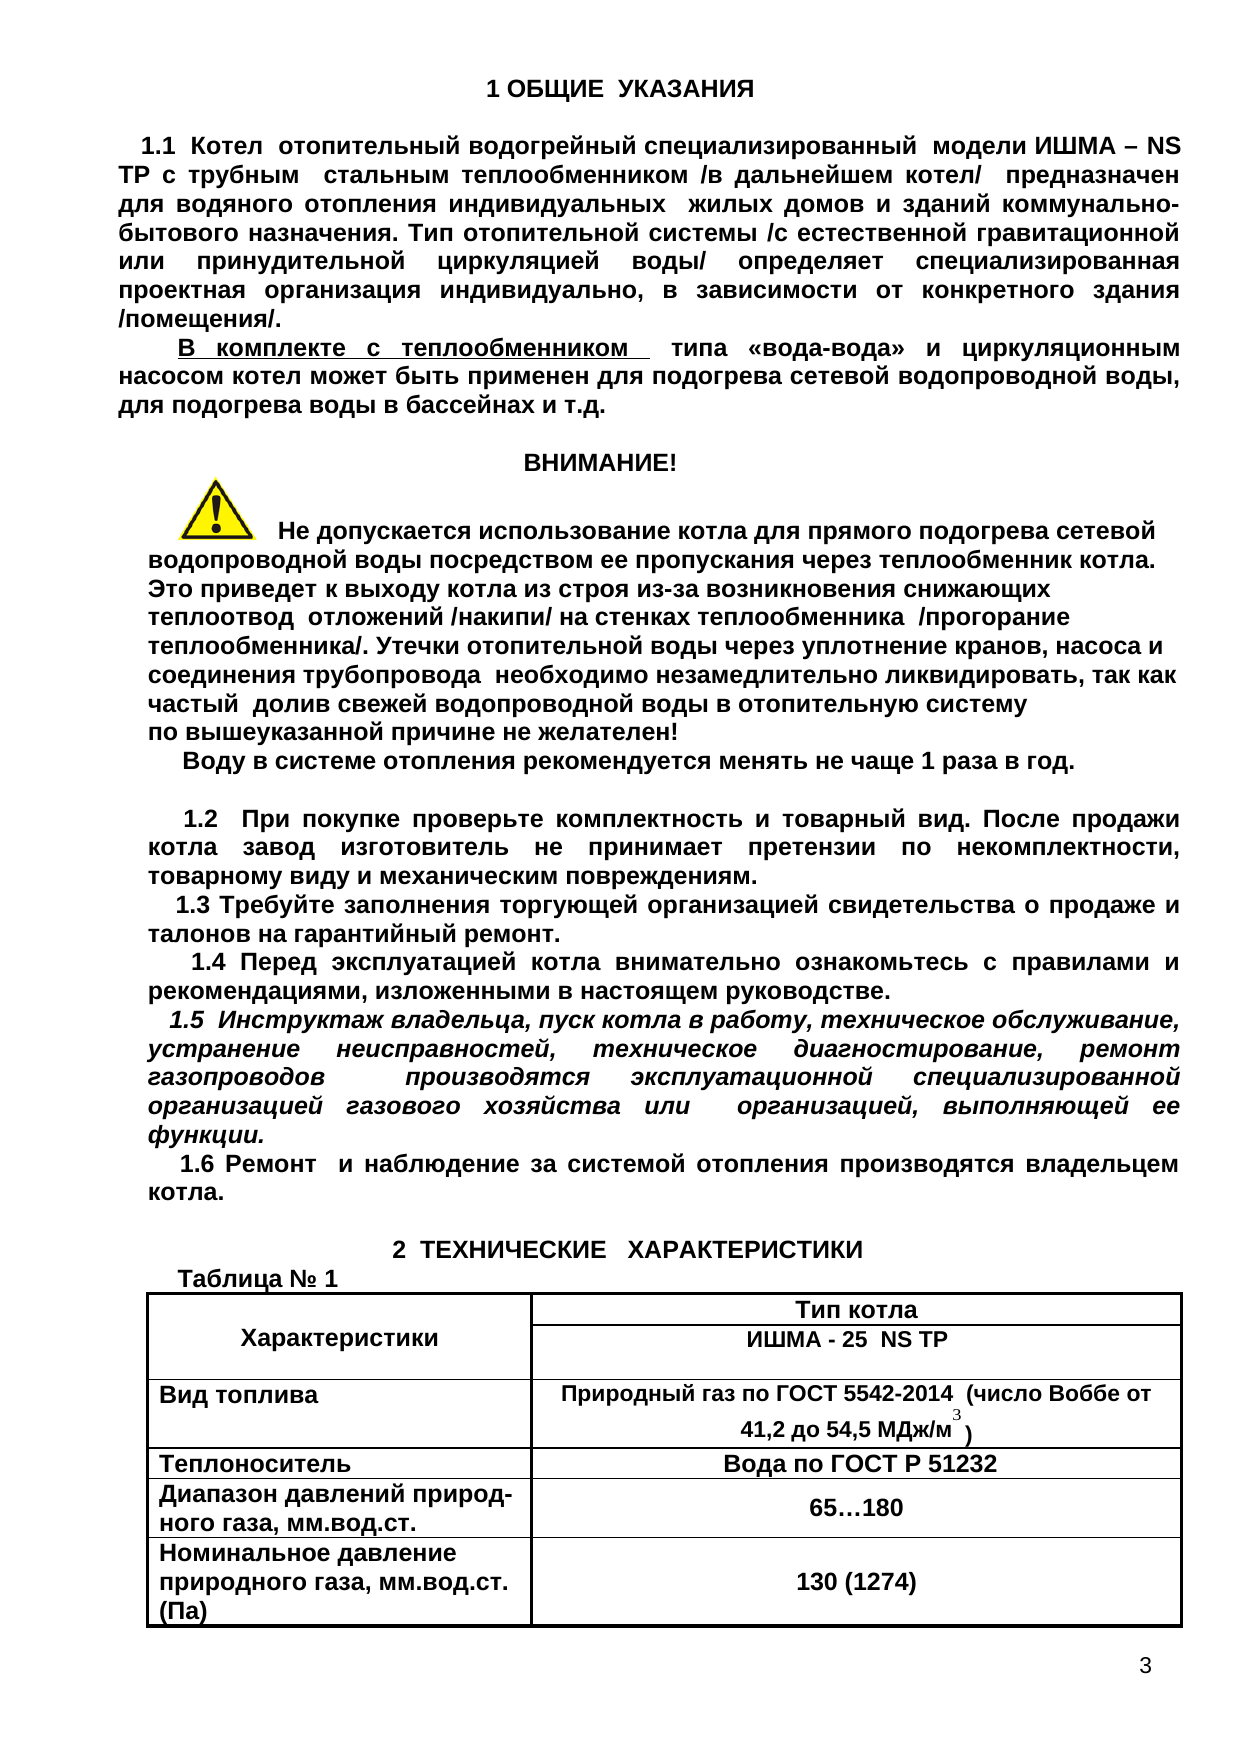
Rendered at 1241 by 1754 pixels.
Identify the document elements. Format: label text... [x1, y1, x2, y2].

text 1.6 Ремонт и наблюдение за системой отопления производятся владельцем котла. [148, 1148, 1181, 1206]
table_cell Природный газ по ГОСТ 5542-2014 (число Воббе от 41,2 до 54,5 МДж/м) [533, 1380, 1180, 1447]
subtitle 1 ОБЩИЕ УКАЗАНИЯ [177, 74, 1063, 103]
text ВНИМАНИЕ! [148, 448, 1231, 476]
table_cell Диапазон давлений природ-ного газа, мм.вод.ст. [149, 1479, 530, 1537]
table_cell ИШМА - 25 NS ТР [533, 1326, 1180, 1378]
text по вышеуказанной причине не желателен! [148, 717, 1231, 746]
text 1.3 Требуйте заполнения торгующей организацией свидетельства о продаже и талонов на гарантийный ремонт. [148, 890, 1181, 947]
table_cell 65…180 [533, 1479, 1180, 1537]
text 2 ТЕХНИЧЕСКИЕ ХАРАКТЕРИСТИКИ [177, 1235, 1240, 1263]
table_cell Вид топлива [149, 1380, 530, 1447]
text 1.1 Котел отопительный водогрейный специализированный модели ИШМА – NS ТР с трубным стальным теплообменником /в дальнейшем котел/ предназначен для водяного отопления индивидуальных жилых домов и зданий коммунально-бытового назначения. Тип отопительной системы /с естественной гравитационной или принудительной циркуляцией воды/ определяет специализированная проектная организация индивидуально, в зависимости от конкретного здания /помещения/. [118, 131, 1181, 333]
text 1.5 Инструктаж владельца, пуск котла в работу, техническое обслуживание, устранение неисправностей, техническое диагностирование, ремонт газопроводов производятся эксплуатационной специализированной организацией газового хозяйства или организацией, выполняющей ее функции. [148, 1005, 1181, 1148]
text 1.4 Перед эксплуатацией котла внимательно ознакомьтесь с правилами и рекомендациями, изложенными в настоящем руководстве. [148, 947, 1181, 1005]
table_cell Теплоноситель [149, 1449, 530, 1477]
text В комплекте с теплообменником типа «вода-вода» и циркуляционным насосом котел может быть применен для подогрева сетевой водопроводной воды, для подогрева воды в бассейнах и т.д. [118, 333, 1181, 419]
table_cell Вода по ГОСТ Р 51232 [533, 1449, 1180, 1477]
table_header Характеристики [149, 1295, 530, 1378]
table_cell 130 (1274) [533, 1538, 1180, 1624]
text Не допускается использование котла для прямого подогрева сетевой водопроводной воды посредством ее пропускания через теплообменник котла. Это приведет к выходу котла из строя из-за возникновения снижающих теплоотвод отложений /накипи/ на стенках теплообменника /прогорание теплообменника/. Утечки отопительной воды через уплотнение кранов, насоса и соединения трубопровода необходимо незамедлительно ликвидировать, так как частый долив свежей водопроводной воды в отопительную систему [148, 476, 1231, 717]
table_cell Номинальное давление природного газа, мм.вод.ст. (Па) [149, 1538, 530, 1624]
text Таблица № 1 [177, 1263, 1240, 1292]
table_header Тип котла [533, 1295, 1180, 1324]
text 3 [177, 1652, 1152, 1678]
text Воду в системе отопления рекомендуется менять не чаще 1 раза в год. [148, 746, 1231, 775]
text 1.2 При покупке проверьте комплектность и товарный вид. После продажи котла завод изготовитель не принимает претензии по некомплектности, товарному виду и механическим повреждениям. [148, 803, 1181, 890]
